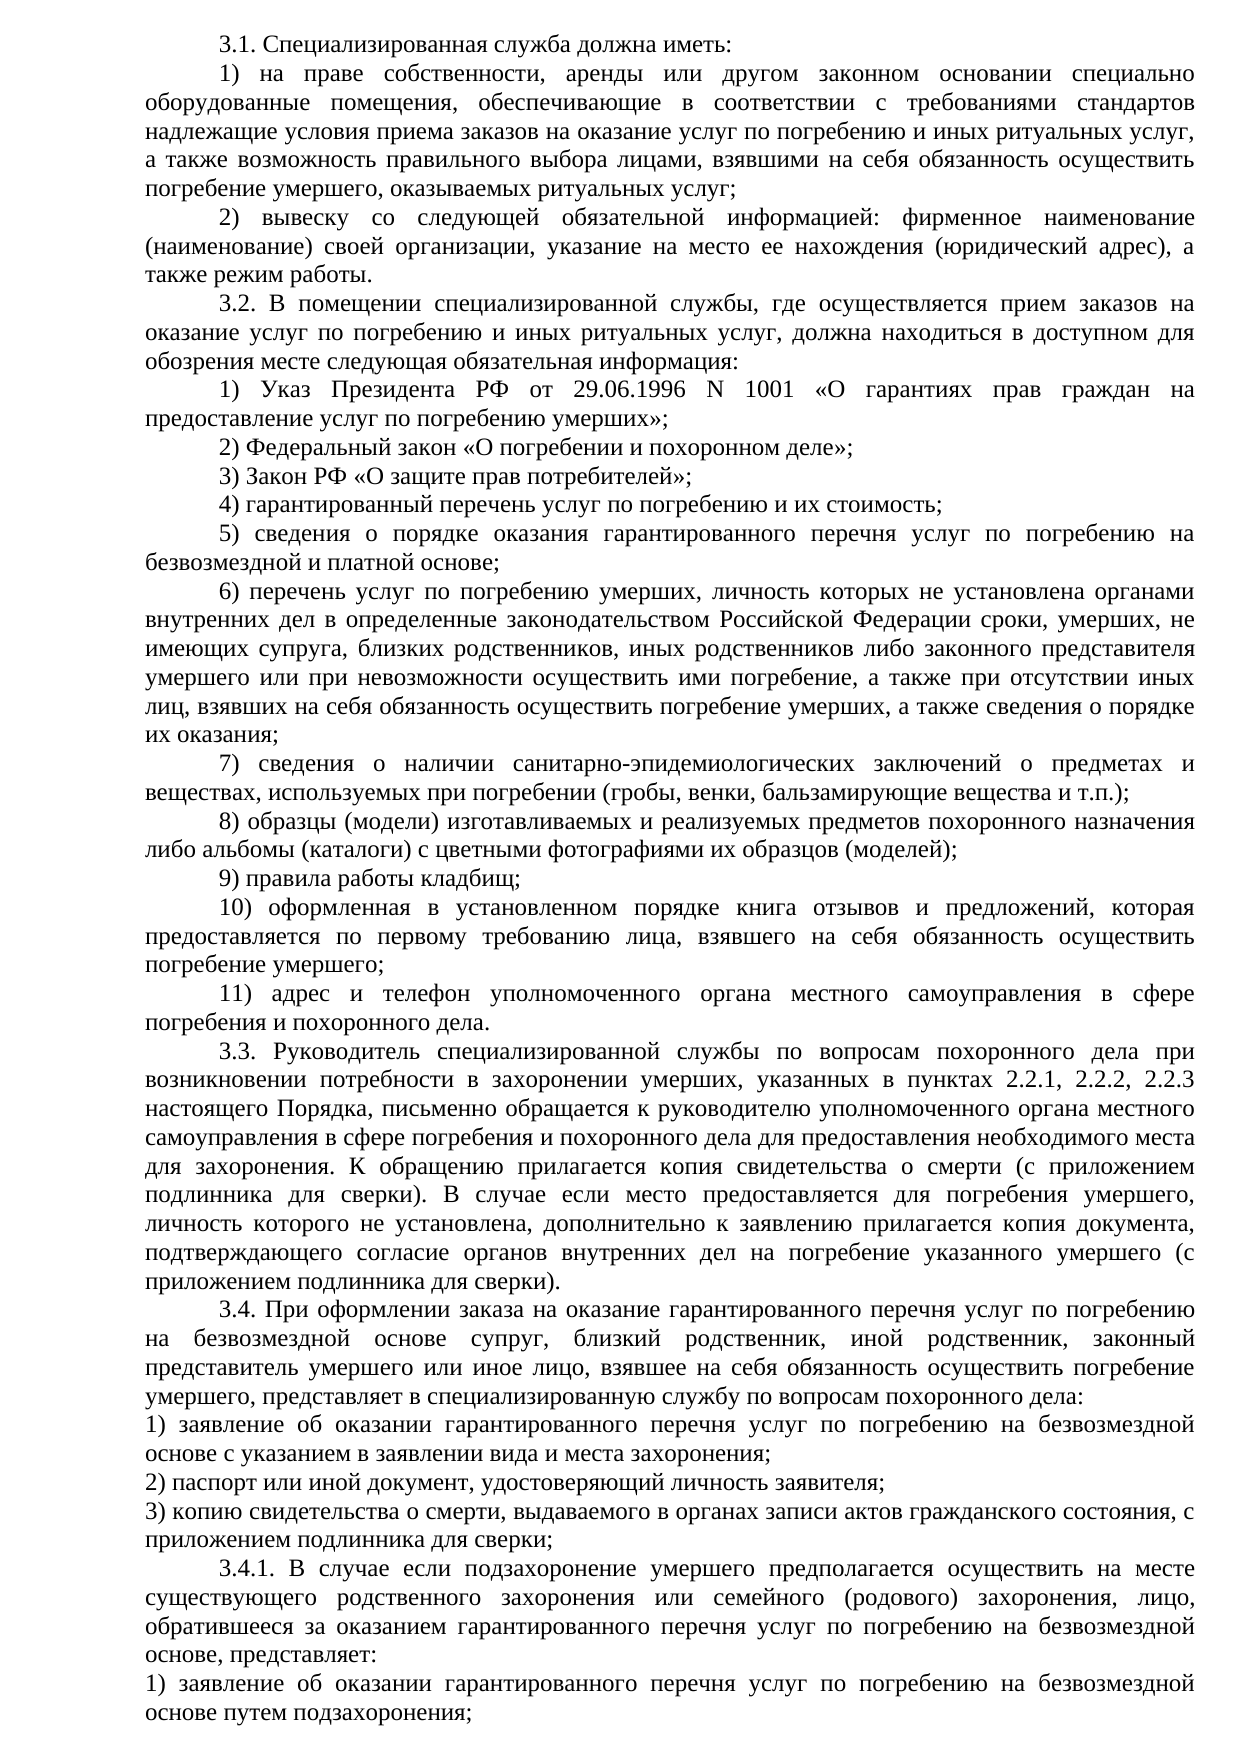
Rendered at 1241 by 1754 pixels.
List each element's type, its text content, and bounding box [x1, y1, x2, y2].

text 2) паспорт или иной документ, удостоверяющий личность заявителя; [145, 1467, 1196, 1496]
text 4) гарантированный перечень услуг по погребению и их стоимость; [145, 489, 1196, 518]
text 9) правила работы кладбищ; [145, 863, 1196, 892]
text 3) Закон РФ «О защите прав потребителей»; [145, 461, 1196, 489]
text 5) сведения о порядке оказания гарантированного перечня услуг по погребению на безвозмездной и платной основе; [145, 518, 1196, 576]
text 11) адрес и телефон уполномоченного органа местного самоуправления в сфере погребения и похоронного дела. [145, 978, 1196, 1036]
text 2) Федеральный закон «О погребении и похоронном деле»; [145, 432, 1196, 461]
text 1) на праве собственности, аренды или другом законном основании специально оборудованные помещения, обеспечивающие в соответствии с требованиями стандартов надлежащие условия приема заказов на оказание услуг по погребению и иных ритуальных услуг, а также возможность правильного выбора лицами, взявшими на себя обязанность осуществить погребение умершего, оказываемых ритуальных услуг; [145, 58, 1196, 202]
text 3.4.1. В случае если подзахоронение умершего предполагается осуществить на месте существующего родственного захоронения или семейного (родового) захоронения, лицо, обратившееся за оказанием гарантированного перечня услуг по погребению на безвозмездной основе, представляет: [145, 1553, 1196, 1668]
text 1) Указ Президента РФ от 29.06.1996 N 1001 «О гарантиях прав граждан на предоставление услуг по погребению умерших»; [145, 374, 1196, 432]
text 1) заявление об оказании гарантированного перечня услуг по погребению на безвозмездной основе путем подзахоронения; [145, 1668, 1196, 1726]
text 3.4. При оформлении заказа на оказание гарантированного перечня услуг по погребению на безвозмездной основе супруг, близкий родственник, иной родственник, законный представитель умершего или иное лицо, взявшее на себя обязанность осуществить погребение умершего, представляет в специализированную службу по вопросам похоронного дела: [145, 1294, 1196, 1409]
text 2) вывеску со следующей обязательной информацией: фирменное наименование (наименование) своей организации, указание на место ее нахождения (юридический адрес), а также режим работы. [145, 202, 1196, 288]
text 7) сведения о наличии санитарно-эпидемиологических заключений о предметах и веществах, используемых при погребении (гробы, венки, бальзамирующие вещества и т.п.); [145, 748, 1196, 806]
text 1) заявление об оказании гарантированного перечня услуг по погребению на безвозмездной основе с указанием в заявлении вида и места захоронения; [145, 1409, 1196, 1467]
text 10) оформленная в установленном порядке книга отзывов и предложений, которая предоставляется по первому требованию лица, взявшего на себя обязанность осуществить погребение умершего; [145, 892, 1196, 978]
text 3) копию свидетельства о смерти, выдаваемого в органах записи актов гражданского состояния, с приложением подлинника для сверки; [145, 1496, 1196, 1553]
text 3.1. Специализированная служба должна иметь: [145, 29, 1196, 58]
text 6) перечень услуг по погребению умерших, личность которых не установлена органами внутренних дел в определенные законодательством Российской Федерации сроки, умерших, не имеющих супруга, близких родственников, иных родственников либо законного представителя умершего или при невозможности осуществить ими погребение, а также при отсутствии иных лиц, взявших на себя обязанность осуществить погребение умерших, а также сведения о порядке их оказания; [145, 576, 1196, 748]
text 8) образцы (модели) изготавливаемых и реализуемых предметов похоронного назначения либо альбомы (каталоги) с цветными фотографиями их образцов (моделей); [145, 806, 1196, 863]
text 3.2. В помещении специализированной службы, где осуществляется прием заказов на оказание услуг по погребению и иных ритуальных услуг, должна находиться в доступном для обозрения месте следующая обязательная информация: [145, 288, 1196, 374]
text 3.3. Руководитель специализированной службы по вопросам похоронного дела при возникновении потребности в захоронении умерших, указанных в пунктах 2.2.1, 2.2.2, 2.2.3 настоящего Порядка, письменно обращается к руководителю уполномоченного органа местного самоуправления в сфере погребения и похоронного дела для предоставления необходимого места для захоронения. К обращению прилагается копия свидетельства о смерти (с приложением подлинника для сверки). В случае если место предоставляется для погребения умершего, личность которого не установлена, дополнительно к заявлению прилагается копия документа, подтверждающего согласие органов внутренних дел на погребение указанного умершего (с приложением подлинника для сверки). [145, 1036, 1196, 1294]
